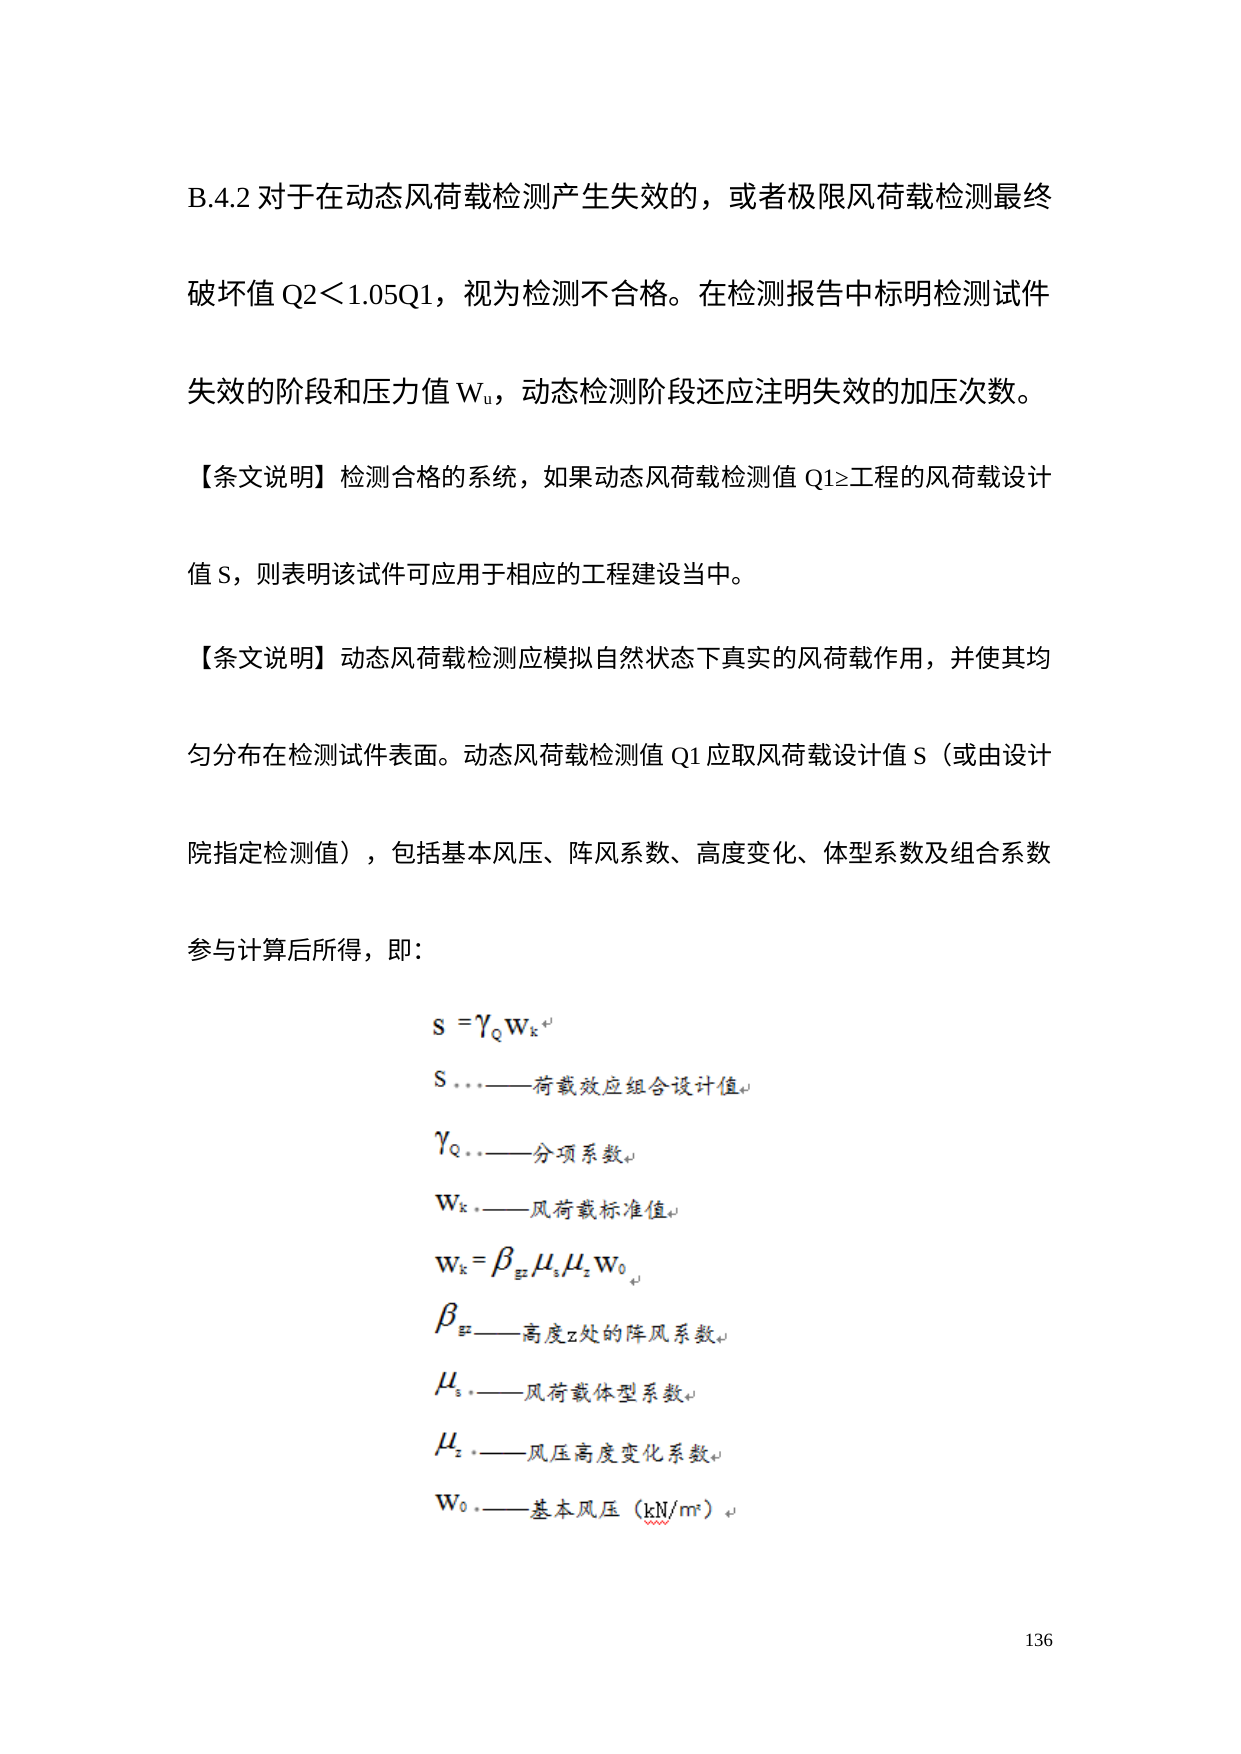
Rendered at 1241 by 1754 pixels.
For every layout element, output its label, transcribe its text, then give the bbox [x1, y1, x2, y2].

text 【条文说明】检测合格的系统，如果动态风荷载检测值Q1≥工程的风荷载设计值S，则表明该试件可应用于相应的工程建设当中。 [187, 443, 1053, 606]
text B.4.2对于在动态风荷载检测产生失效的，或者极限风荷载检测最终破坏值Q2＜1.05Q1，视为检测不合格。在检测报告中标明检测试件失效的阶段和压力值Wu，动态检测阶段还应注明失效的加压次数。 [187, 162, 1053, 422]
picture [418, 999, 822, 1538]
text 【条文说明】动态风荷载检测应模拟自然状态下真实的风荷载作用，并使其均匀分布在检测试件表面。动态风荷载检测值Q1应取风荷载设计值S（或由设计院指定检测值），包括基本风压、阵风系数、高度变化、体型系数及组合系数参与计算后所得，即： [187, 624, 1053, 981]
